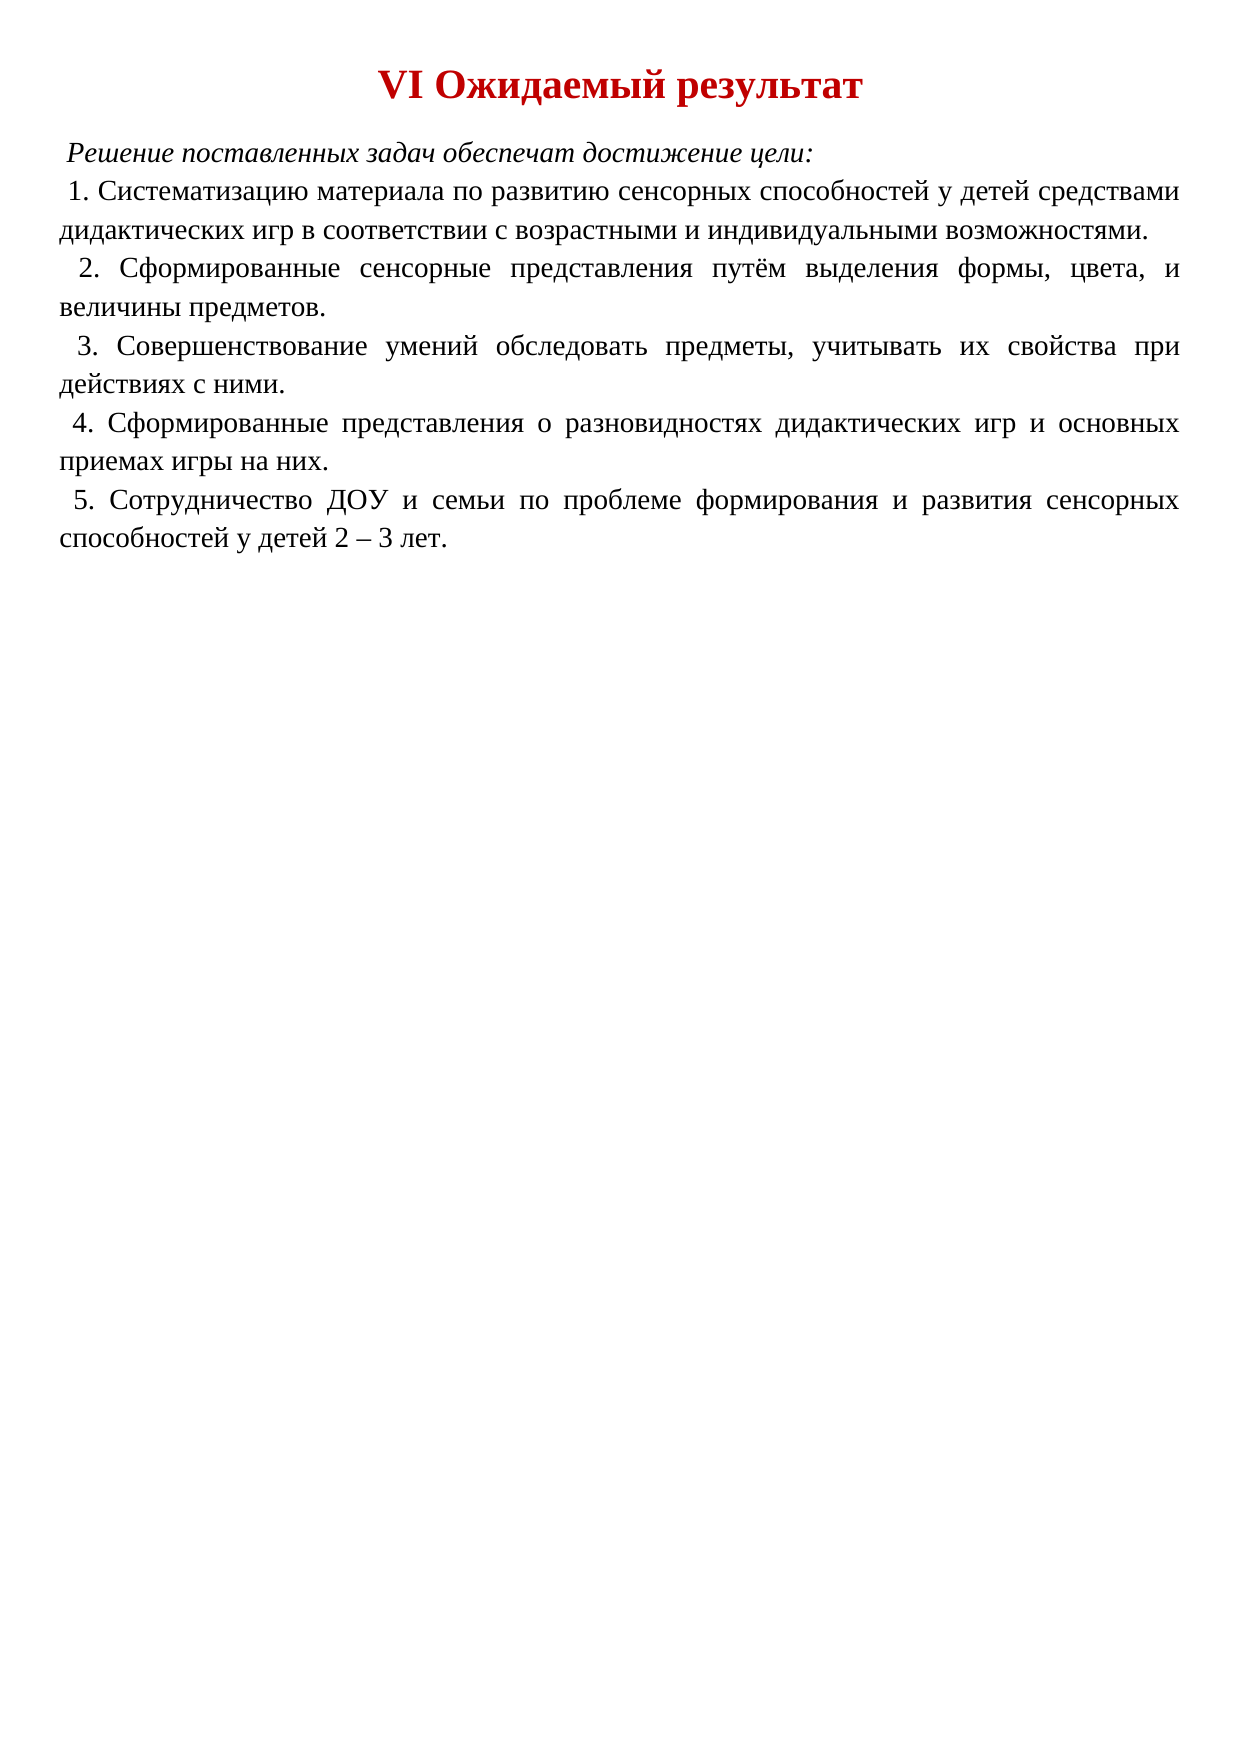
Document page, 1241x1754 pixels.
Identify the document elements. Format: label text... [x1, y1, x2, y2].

text 5. Сотрудничество ДОУ и семьи по проблеме формирования и развития сенсорных способностей у детей 2 – 3 лет. [59, 482, 1181, 554]
text 1. Систематизацию материала по развитию сенсорных способностей у детей средствами дидактических игр в соответствии с возрастными и индивидуальными возможностями. [59, 173, 1181, 246]
text 4. Сформированные представления о разновидностях дидактических игр и основных приемах игры на них. [59, 405, 1181, 477]
text VI Ожидаемый результат [59, 59, 1181, 107]
text Решение поставленных задач обеспечат достижение цели: [59, 135, 1181, 168]
text 2. Сформированные сенсорные представления путём выделения формы, цвета, и величины предметов. [59, 251, 1181, 323]
text 3. Совершенствование умений обследовать предметы, учитывать их свойства при действиях с ними. [59, 328, 1181, 400]
